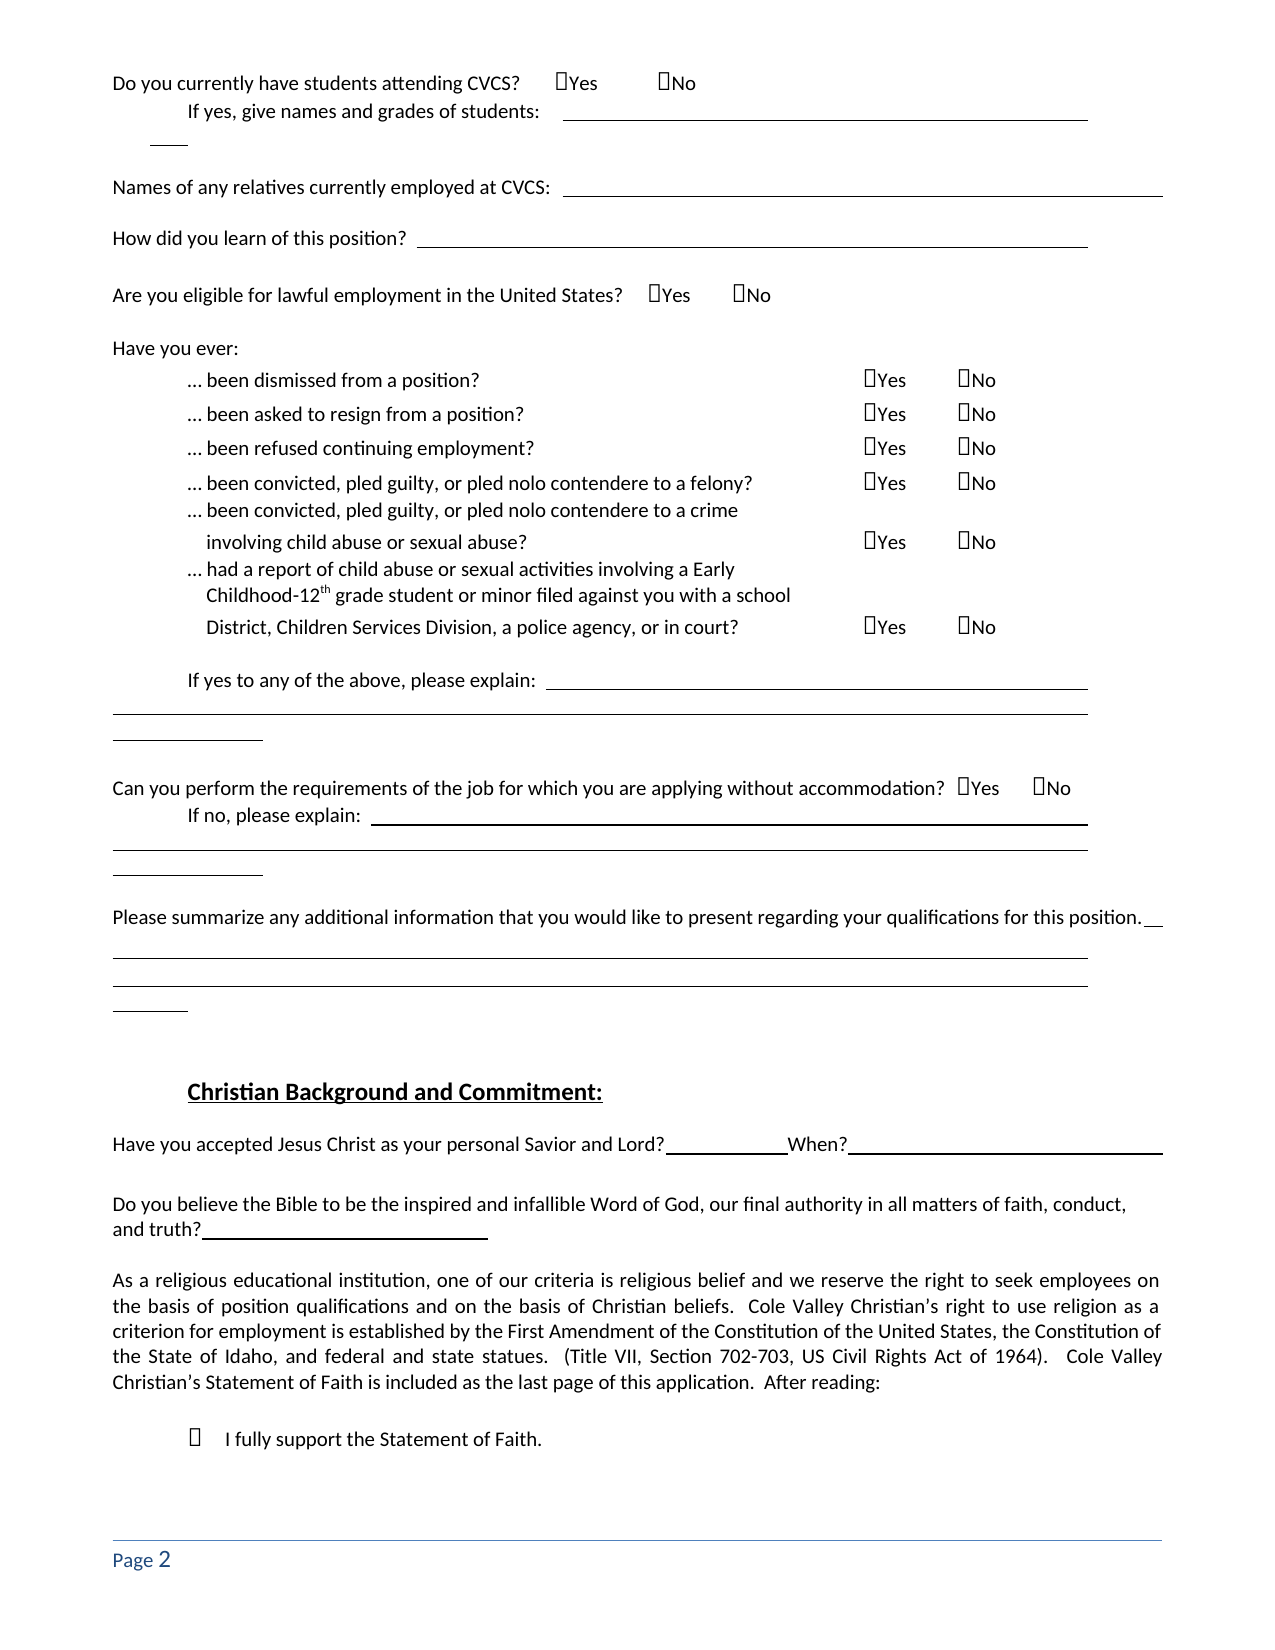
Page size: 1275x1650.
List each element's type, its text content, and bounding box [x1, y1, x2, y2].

text As a religious educational institution, one of our criteria is religious belief and we reserve the right to seek employees on the basis of position qualifications and on the basis of Christian beliefs. Cole Valley Christian’s right to use religion as a criterion for employment is established by the First Amendment of the Constitution of the United States, the Constitution of the State of Idaho, and federal and state statues. (Title VII, Section 702-703, US Civil Rights Act of 1964). Cole Valley Christian’s Statement of Faith is included as the last page of this application. After reading: [112, 1267, 1162, 1394]
text involving child abuse or sexual abuse? Yes No [112, 523, 1162, 557]
text … been dismissed from a position? Yes No [112, 361, 1162, 395]
text Names of any relatives currently employed at CVCS: [112, 174, 1162, 200]
text How did you learn of this position? [112, 225, 1162, 251]
text If no, please explain: [112, 803, 1162, 879]
text … been asked to resign from a position? Yes No [112, 395, 1162, 429]
text … been convicted, pled guilty, or pled nolo contendere to a crime [112, 497, 1162, 523]
text If yes, give names and grades of students: [150, 98, 1162, 149]
text Have you ever: [112, 336, 1162, 361]
text Can you perform the requirements of the job for which you are applying without accommodation? Yes No [112, 769, 1162, 803]
text Please summarize any additional information that you would like to present regarding your qualifications for this position. [112, 904, 1162, 930]
text Have you accepted Jesus Christ as your personal Savior and Lord? When? [112, 1132, 1162, 1157]
text  I fully support the Statement of Faith. [112, 1420, 1162, 1454]
text Do you believe the Bible to be the inspired and infallible Word of God, our final authority in all matters of faith, conduct, and truth? [112, 1191, 1162, 1242]
text Christian Background and Commitment: [112, 1045, 1162, 1106]
text … had a report of child abuse or sexual activities involving a Early [112, 557, 1162, 582]
text Do you currently have students attending CVCS? Yes No [112, 64, 1162, 98]
text If yes to any of the above, please explain: [112, 667, 1162, 743]
text … been convicted, pled guilty, or pled nolo contendere to a felony? Yes No [112, 463, 1162, 497]
text Childhood-12th grade student or minor filed against you with a school [112, 582, 1162, 607]
text … been refused continuing employment? Yes No [112, 429, 1162, 463]
text District, Children Services Division, a police agency, or in court? Yes No [112, 607, 1162, 642]
text Are you eligible for lawful employment in the United States? Yes No [112, 276, 1162, 310]
